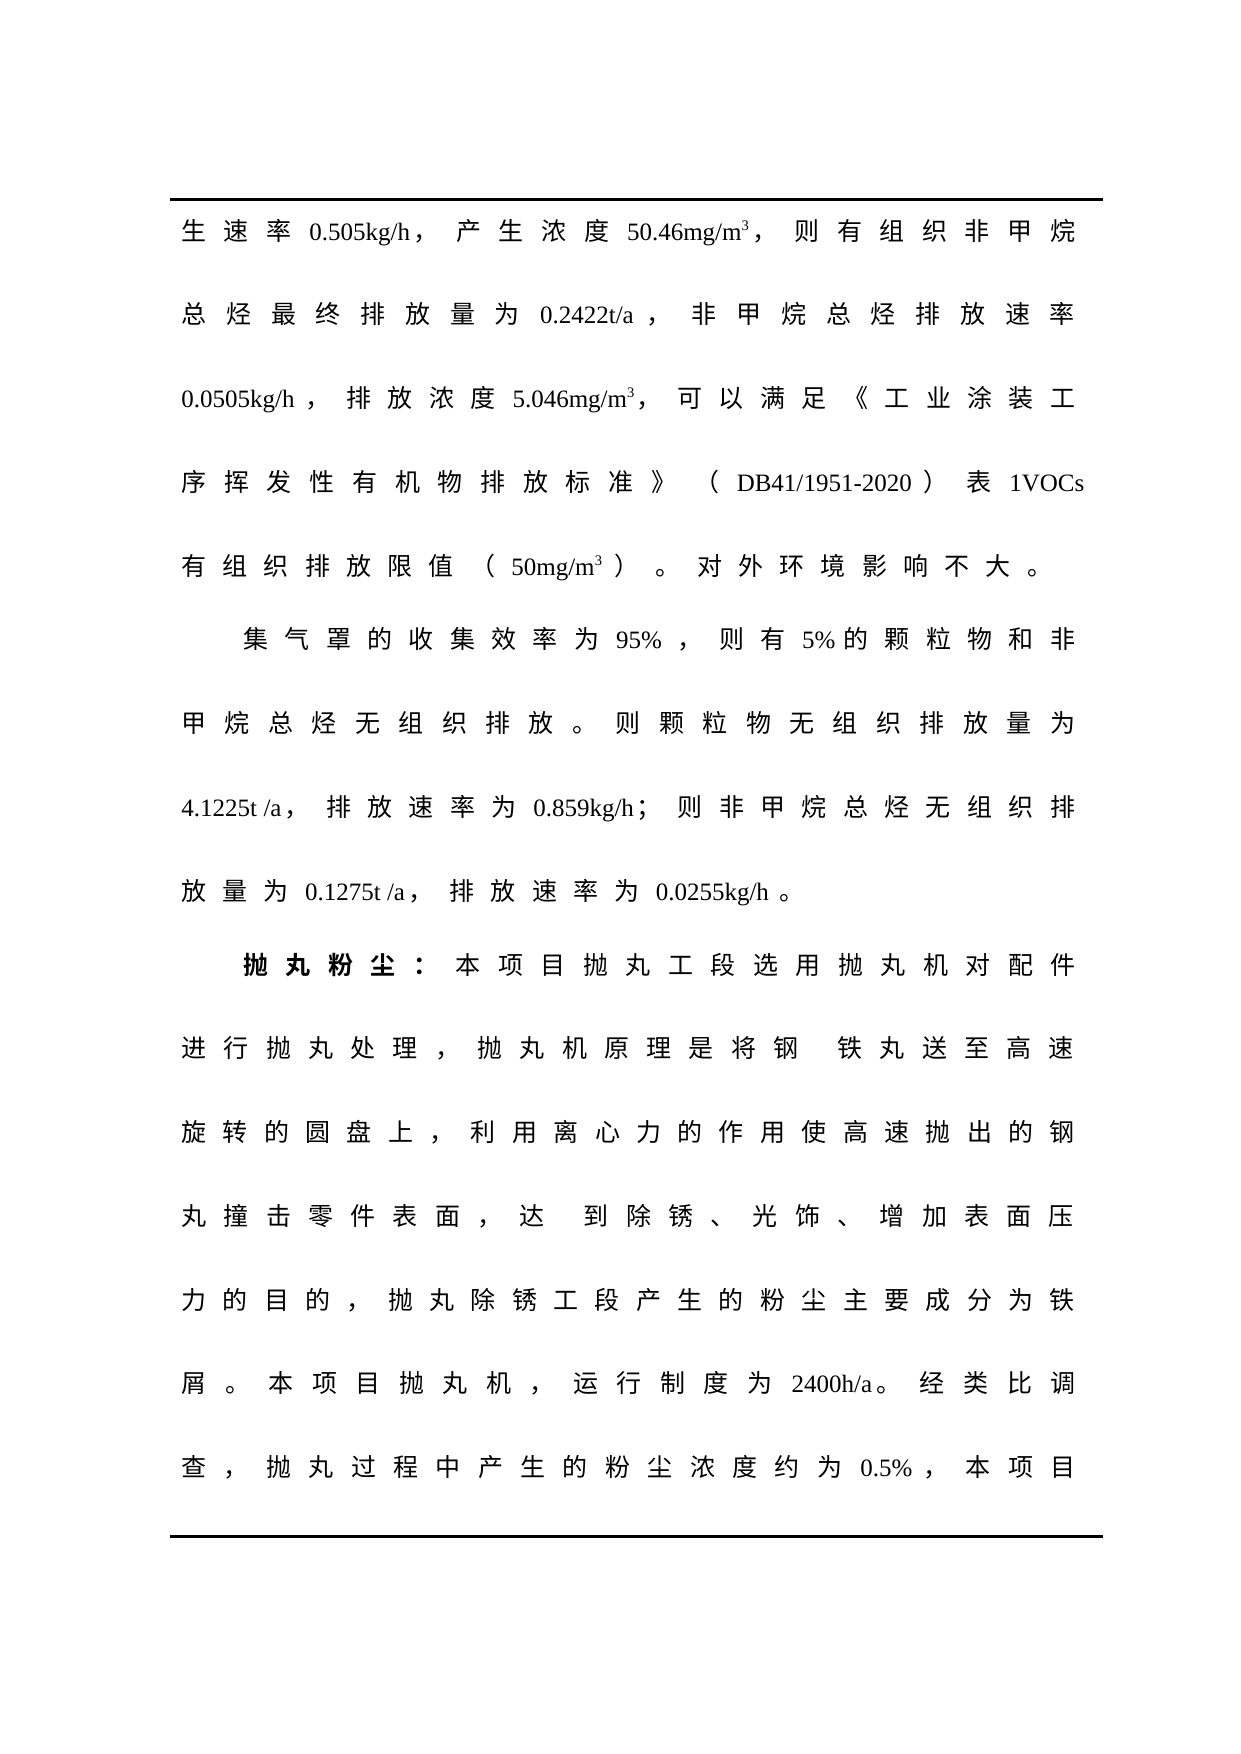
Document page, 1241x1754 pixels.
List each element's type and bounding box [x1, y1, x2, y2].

table_header [170, 201, 1103, 1535]
